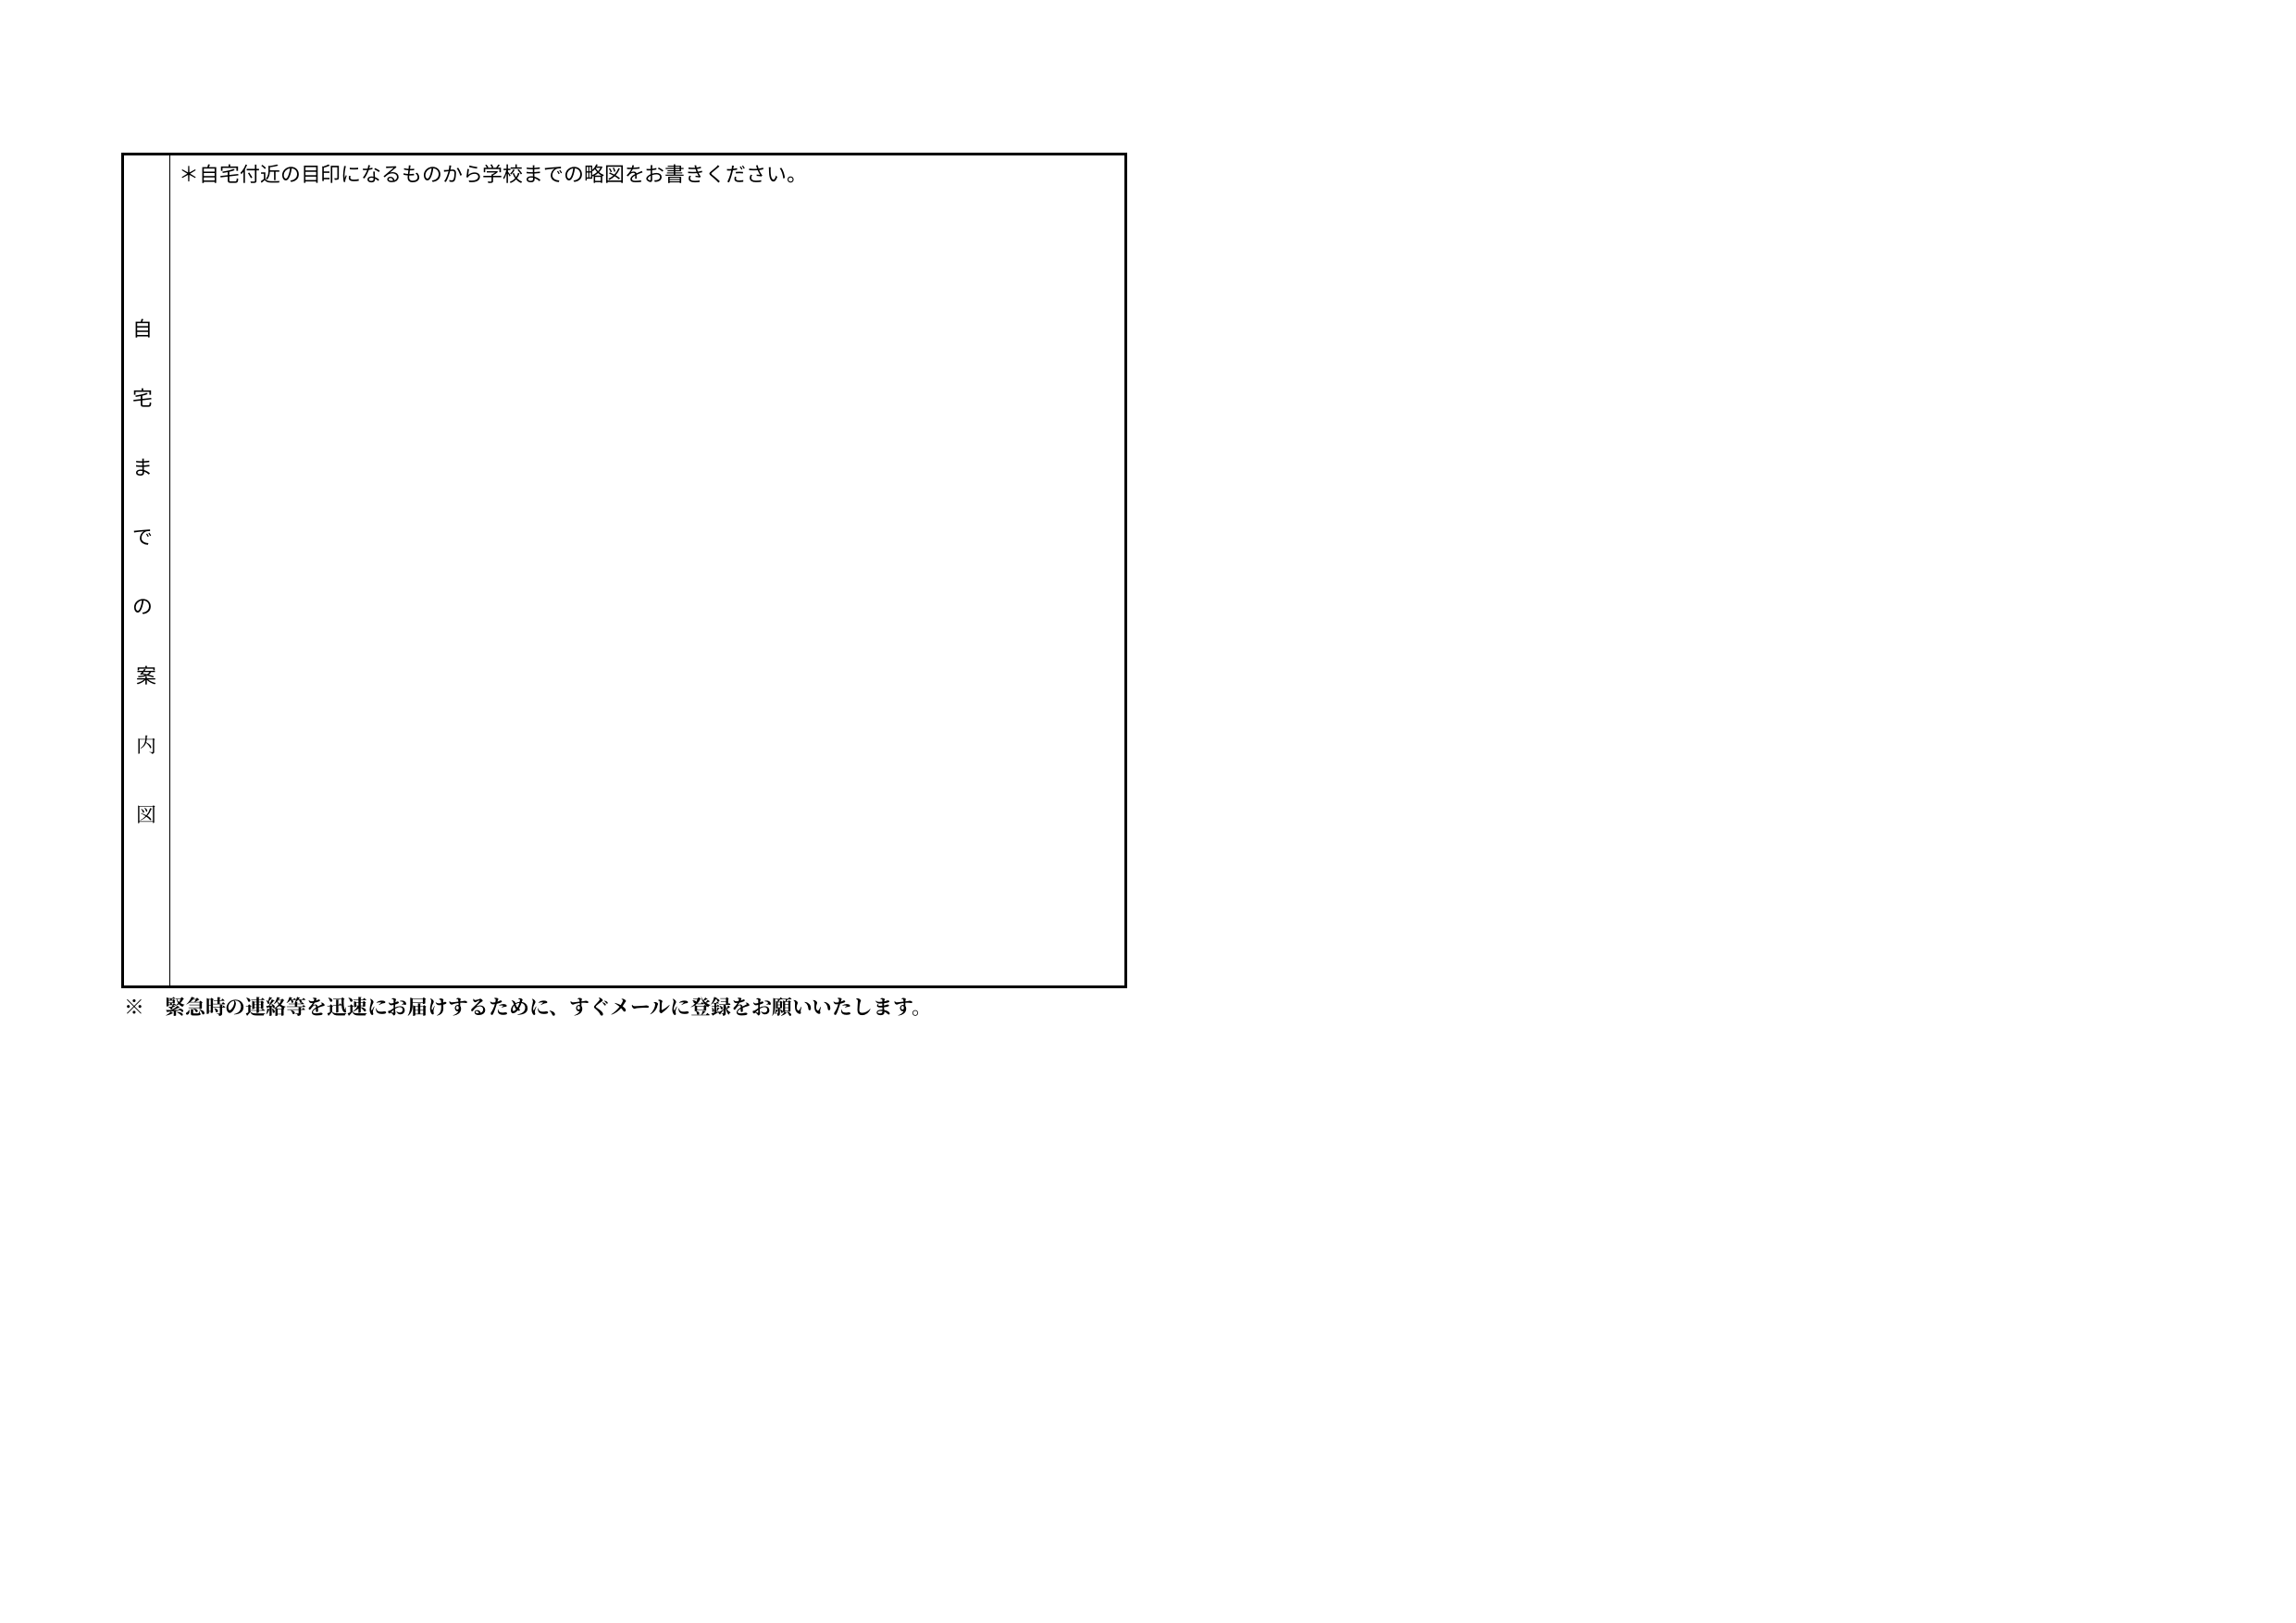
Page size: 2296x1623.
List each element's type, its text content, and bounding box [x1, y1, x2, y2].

table_cell ＊自宅付近の目印になるものから学校までの略図をお書きください。 [170, 155, 1124, 985]
text ※ 緊急時の連絡等を迅速にお届けするために、すぐメールに登録をお願いいたします。 [104, 988, 1127, 1022]
table_cell 自 宅 ま で の 案 内 図 [124, 155, 169, 985]
